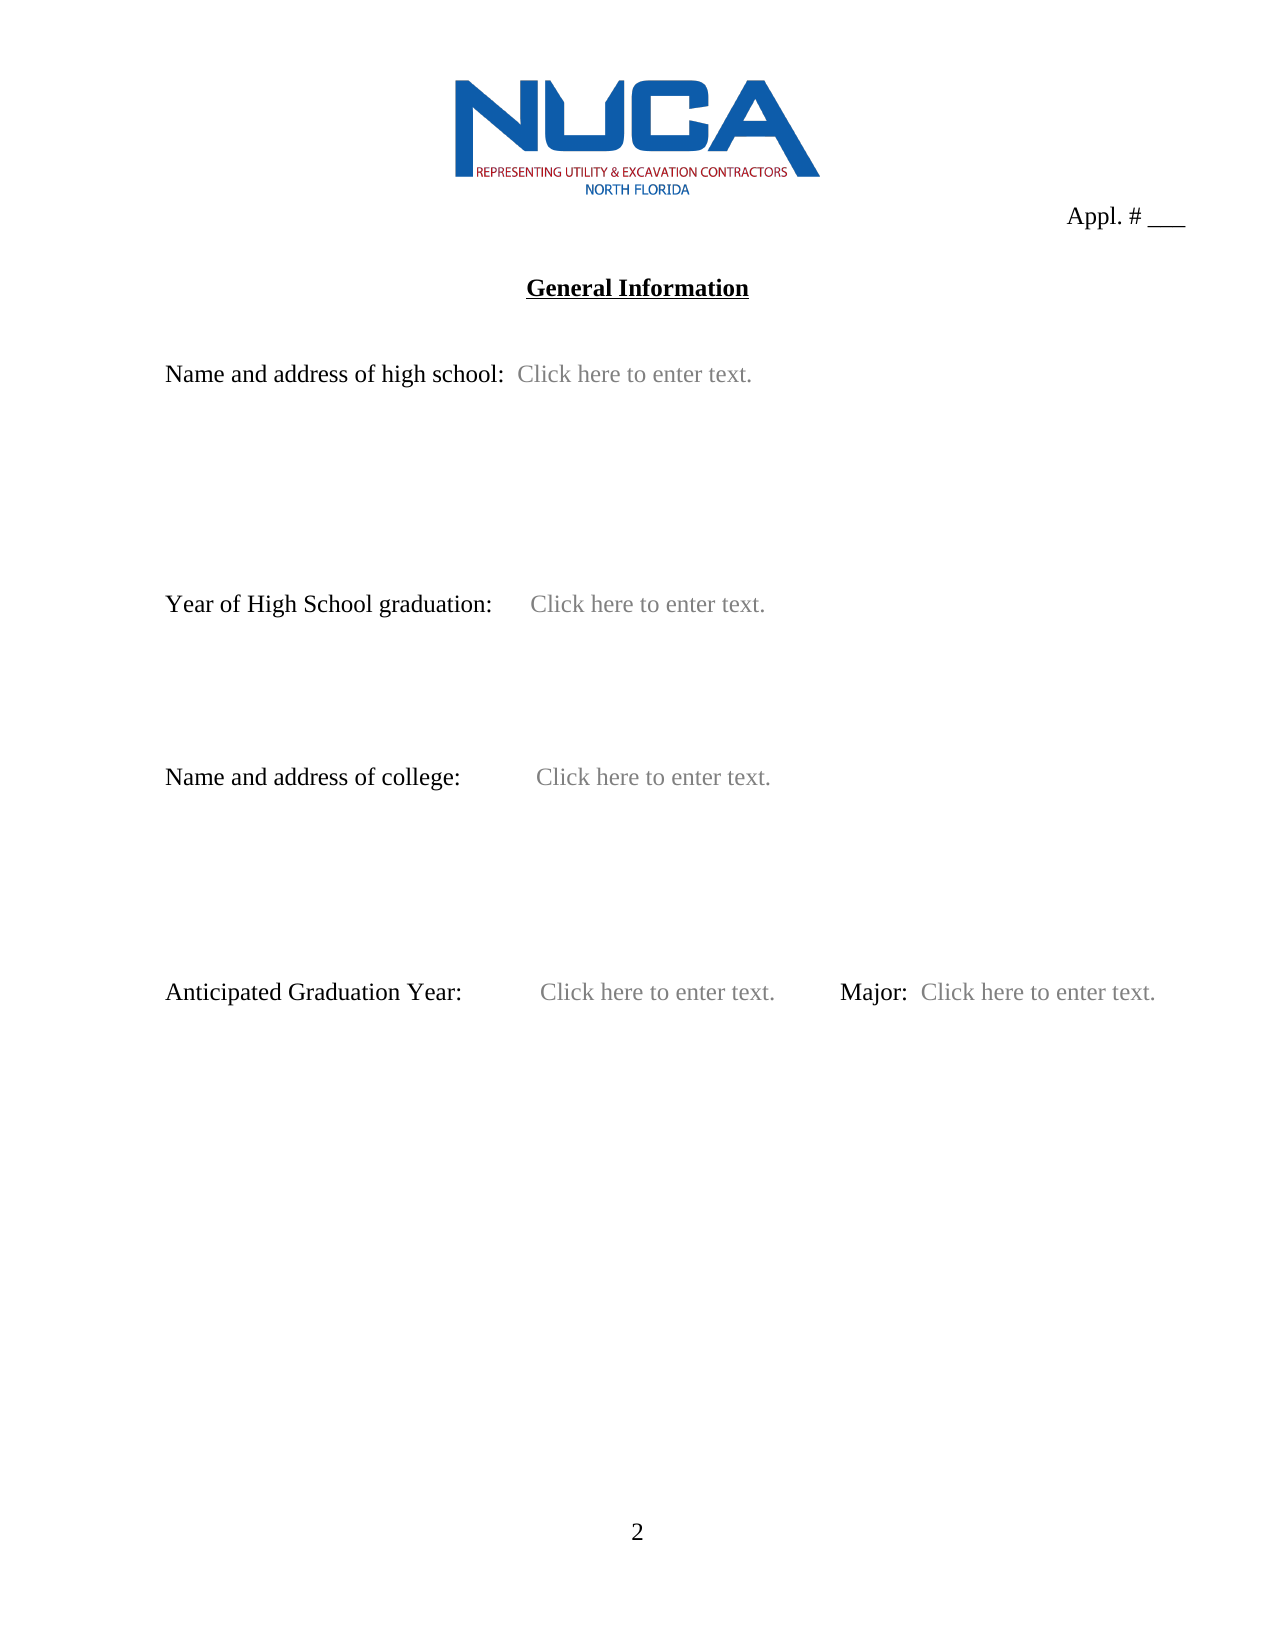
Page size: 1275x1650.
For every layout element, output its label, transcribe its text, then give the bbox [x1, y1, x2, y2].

picture [449, 75, 826, 201]
text Appl. # ___ [90, 201, 1185, 230]
text Name and address of high school: [165, 359, 1185, 388]
text Anticipated Graduation Year: Major: [165, 977, 1185, 1006]
text Name and address of college: [165, 762, 1185, 790]
text Year of High School graduation: [165, 589, 1185, 618]
text General Information [90, 273, 1185, 302]
